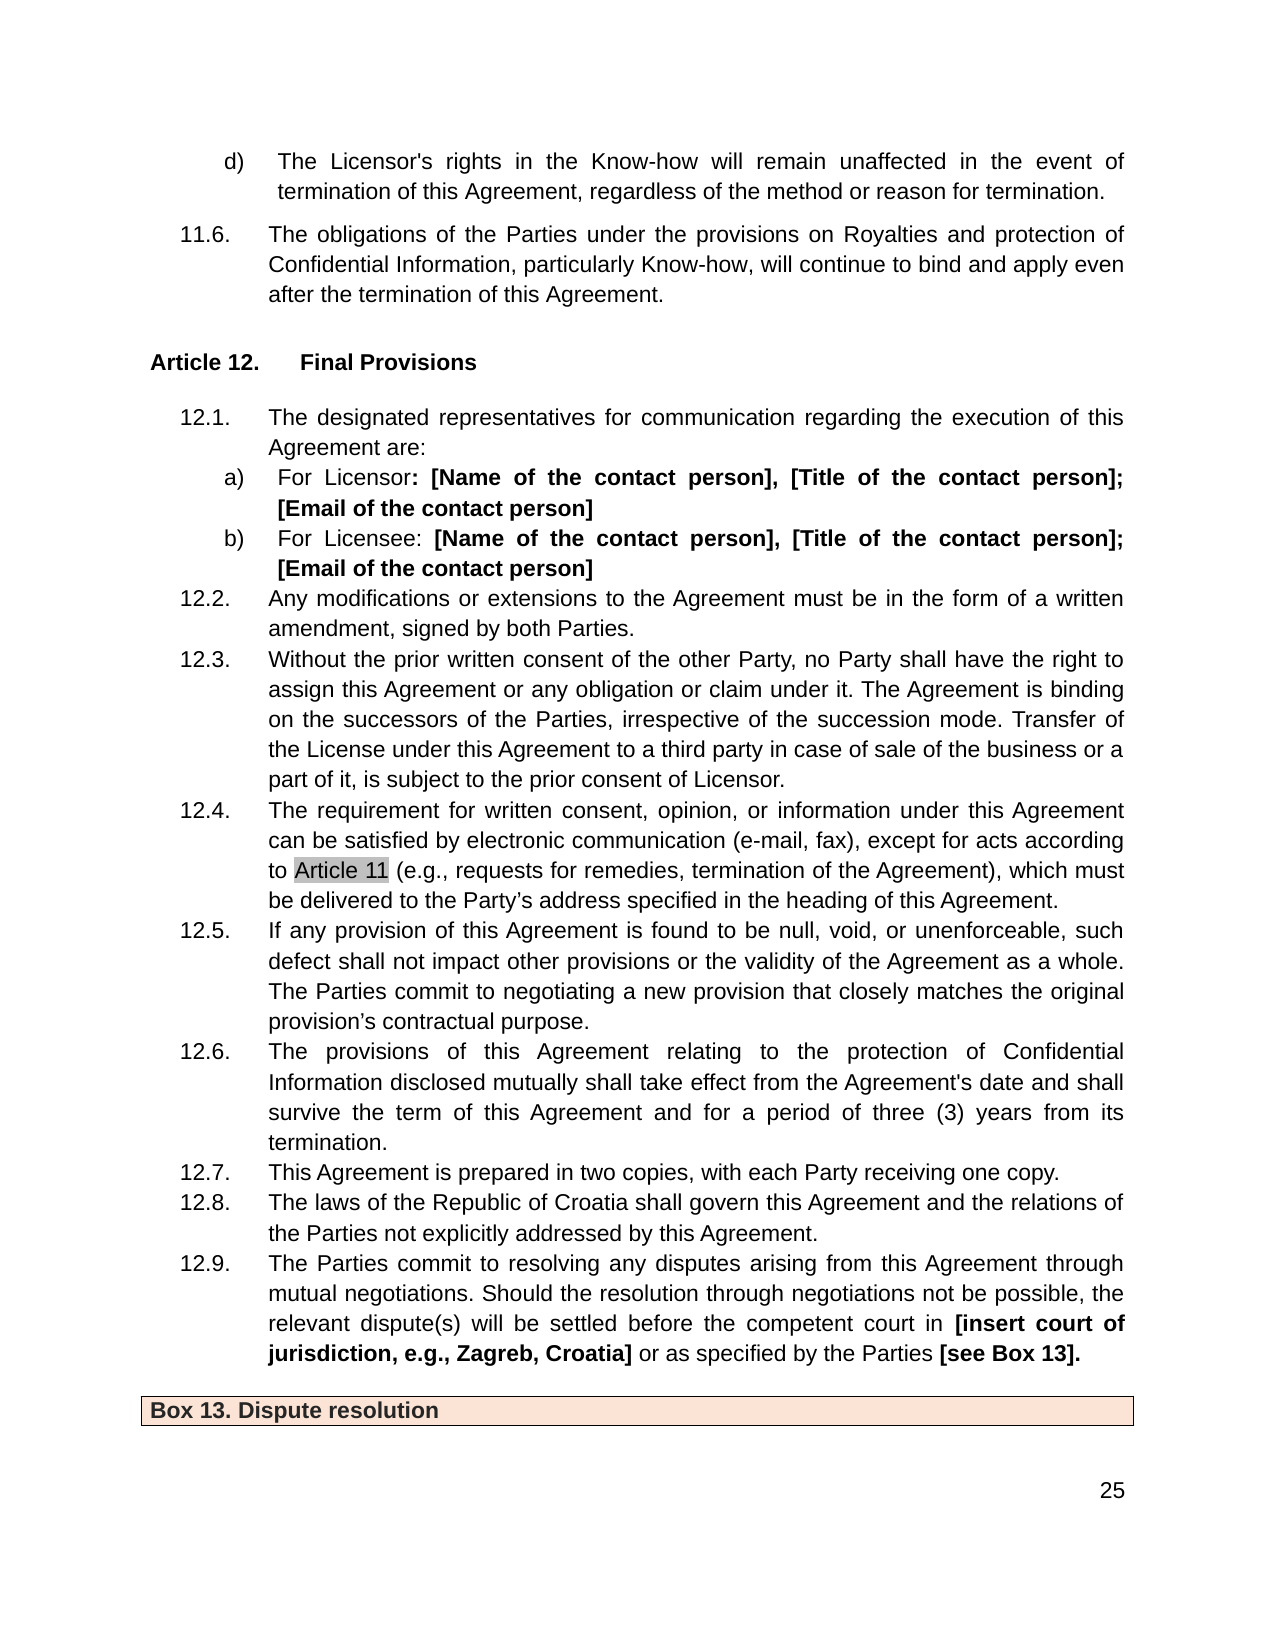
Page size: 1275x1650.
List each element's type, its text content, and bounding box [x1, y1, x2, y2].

list The requirement for written consent, opinion, or information under this Agreement can be satisfied by electronic communication (e-mail, fax), except for acts according to Article 11 (e.g., requests for remedies, termination of the Agreement), which must be delivered to the Party’s address specified in the heading of this Agreement. [179, 797, 1125, 913]
list Without the prior written consent of the other Party, no Party shall have the right to assign this Agreement or any obligation or claim under it. The Agreement is binding on the successors of the Parties, irrespective of the succession mode. Transfer of the License under this Agreement to a third party in case of sale of the business or a part of it, is subject to the prior consent of Licensor. [179, 646, 1125, 793]
list The designated representatives for communication regarding the execution of this Agreement are: [179, 404, 1125, 460]
list If any provision of this Agreement is found to be null, void, or unenforceable, such defect shall not impact other provisions or the validity of the Agreement as a whole. The Parties commit to negotiating a new provision that closely matches the original provision’s contractual purpose. [179, 917, 1125, 1034]
list Any modifications or extensions to the Agreement must be in the form of a written amendment, signed by both Parties. [179, 585, 1125, 642]
text Box 13. Dispute resolution [142, 1397, 1133, 1425]
list a) For Licensor: [Name of the contact person], [Title of the contact person]; [Email of the contact person] [224, 464, 1125, 521]
list This Agreement is prepared in two copies, with each Party receiving one copy. [179, 1159, 1125, 1185]
list The Parties commit to resolving any disputes arising from this Agreement through mutual negotiations. Should the resolution through negotiations not be possible, the relevant dispute(s) will be settled before the competent court in [insert court of jurisdiction, e.g., Zagreb, Croatia] or as specified by the Parties [see Box 13]. [179, 1250, 1125, 1367]
list d) The Licensor's rights in the Know-how will remain unaffected in the event of termination of this Agreement, regardless of the method or reason for termination. [224, 148, 1125, 204]
list b) For Licensee: [Name of the contact person], [Title of the contact person]; [Email of the contact person] [224, 525, 1125, 581]
subtitle Final Provisions [150, 349, 1125, 375]
list The laws of the Republic of Croatia shall govern this Agreement and the relations of the Parties not explicitly addressed by this Agreement. [179, 1189, 1125, 1246]
list The obligations of the Parties under the provisions on Royalties and protection of Confidential Information, particularly Know-how, will continue to bind and apply even after the termination of this Agreement. [179, 221, 1125, 307]
list The provisions of this Agreement relating to the protection of Confidential Information disclosed mutually shall take effect from the Agreement's date and shall survive the term of this Agreement and for a period of three (3) years from its termination. [179, 1038, 1125, 1155]
